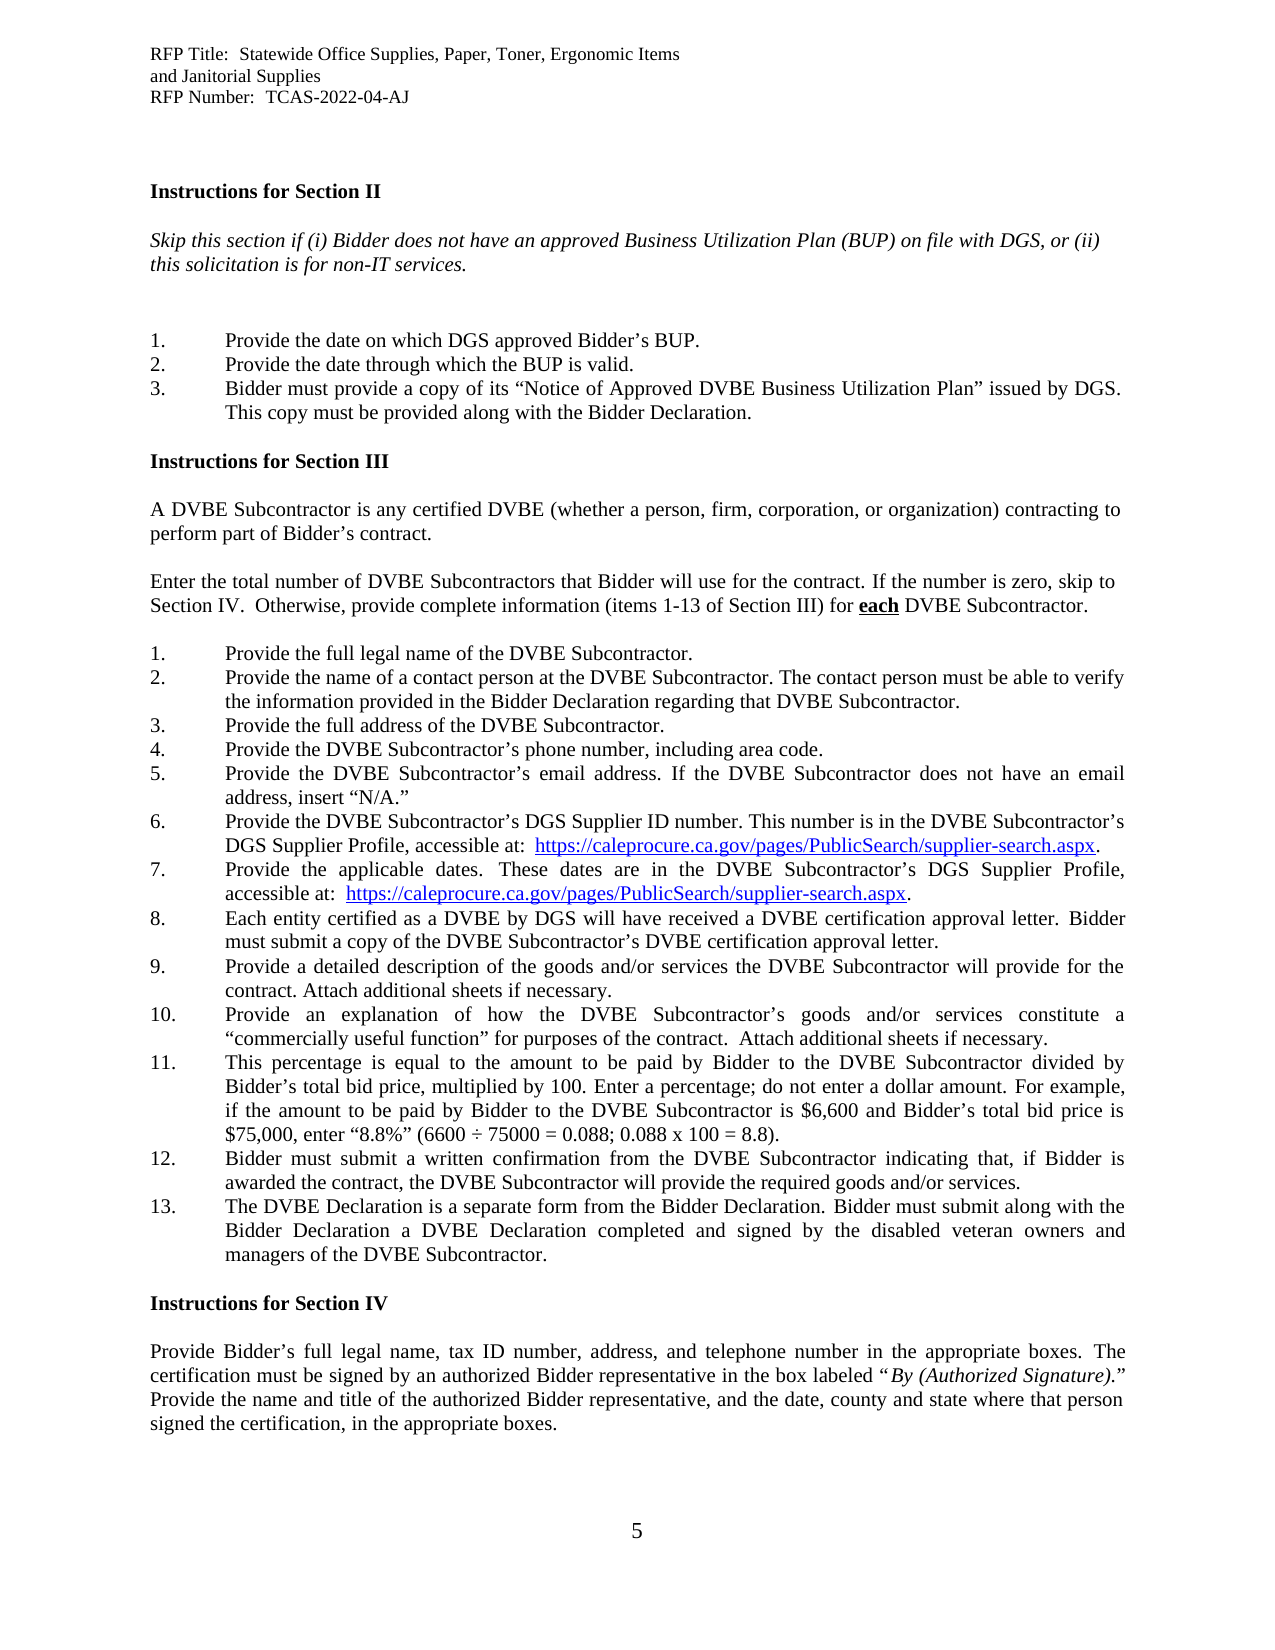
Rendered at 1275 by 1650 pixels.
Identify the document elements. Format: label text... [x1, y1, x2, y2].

list The DVBE Declaration is a separate form from the Bidder Declaration. Bidder must submit along with the Bidder Declaration a DVBE Declaration completed and signed by the disabled veteran owners and managers of the DVBE Subcontractor. [150, 1194, 1126, 1266]
list Provide the date through which the BUP is valid. [150, 352, 1137, 376]
list Provide the date on which DGS approved Bidder’s BUP. [150, 328, 1137, 352]
list Bidder must provide a copy of its “Notice of Approved DVBE Business Utilization Plan” issued by DGS. This copy must be provided along with the Bidder Declaration. [150, 376, 1125, 424]
list Provide the DVBE Subcontractor’s email address. If the DVBE Subcontractor does not have an email address, insert “N/A.” [150, 761, 1126, 809]
text Skip this section if (i) Bidder does not have an approved Business Utilization Plan (BUP) on file with DGS, or (ii) this solicitation is for non-IT services. [150, 227, 1122, 276]
subtitle Instructions for Section III [150, 449, 1137, 473]
list Provide an explanation of how the DVBE Subcontractor’s goods and/or services constitute a “commercially useful function” for purposes of the contract. Attach additional sheets if necessary. [150, 1002, 1125, 1050]
text Enter the total number of DVBE Subcontractors that Bidder will use for the contract. If the number is zero, skip to Section IV. Otherwise, provide complete information (items 1-13 of Section III) for each DVBE Subcontractor. [150, 569, 1137, 617]
list Provide the full legal name of the DVBE Subcontractor. [150, 641, 1137, 665]
subtitle Instructions for Section IV [150, 1291, 1137, 1315]
text Provide Bidder’s full legal name, tax ID number, address, and telephone number in the appropriate boxes. The certification must be signed by an authorized Bidder representative in the box labeled “By (Authorized Signature).” Provide the name and title of the authorized Bidder representative, and the date, county and state where that person signed the certification, in the appropriate boxes. [150, 1338, 1126, 1435]
list Provide the DVBE Subcontractor’s phone number, including area code. [150, 737, 1137, 761]
text A DVBE Subcontractor is any certified DVBE (whether a person, firm, corporation, or organization) contracting to perform part of Bidder’s contract. [150, 497, 1137, 545]
list Provide a detailed description of the goods and/or services the DVBE Subcontractor will provide for the contract. Attach additional sheets if necessary. [150, 953, 1126, 1002]
list Provide the full address of the DVBE Subcontractor. [150, 713, 1137, 737]
list Provide the DVBE Subcontractor’s DGS Supplier ID number. This number is in the DVBE Subcontractor’s DGS Supplier Profile, accessible at: https://caleprocure.ca.gov/pages/PublicSearch/supplier-search.aspx. [150, 809, 1125, 857]
list Provide the name of a contact person at the DVBE Subcontractor. The contact person must be able to verify the information provided in the Bidder Declaration regarding that DVBE Subcontractor. [150, 665, 1125, 713]
list Each entity certified as a DVBE by DGS will have received a DVBE certification approval letter. Bidder must submit a copy of the DVBE Subcontractor’s DVBE certification approval letter. [150, 905, 1125, 953]
subtitle Instructions for Section II [150, 179, 1137, 203]
list Bidder must submit a written confirmation from the DVBE Subcontractor indicating that, if Bidder is awarded the contract, the DVBE Subcontractor will provide the required goods and/or services. [150, 1146, 1126, 1194]
list Provide the applicable dates. These dates are in the DVBE Subcontractor’s DGS Supplier Profile, accessible at: https://caleprocure.ca.gov/pages/PublicSearch/supplier-search.aspx. [150, 857, 1126, 905]
list This percentage is equal to the amount to be paid by Bidder to the DVBE Subcontractor divided by Bidder’s total bid price, multiplied by 100. Enter a percentage; do not enter a dollar amount. For example, if the amount to be paid by Bidder to the DVBE Subcontractor is $6,600 and Bidder’s total bid price is $75,000, enter “8.8%” (6600 ÷ 75000 = 0.088; 0.088 x 100 = 8.8). [150, 1050, 1126, 1146]
